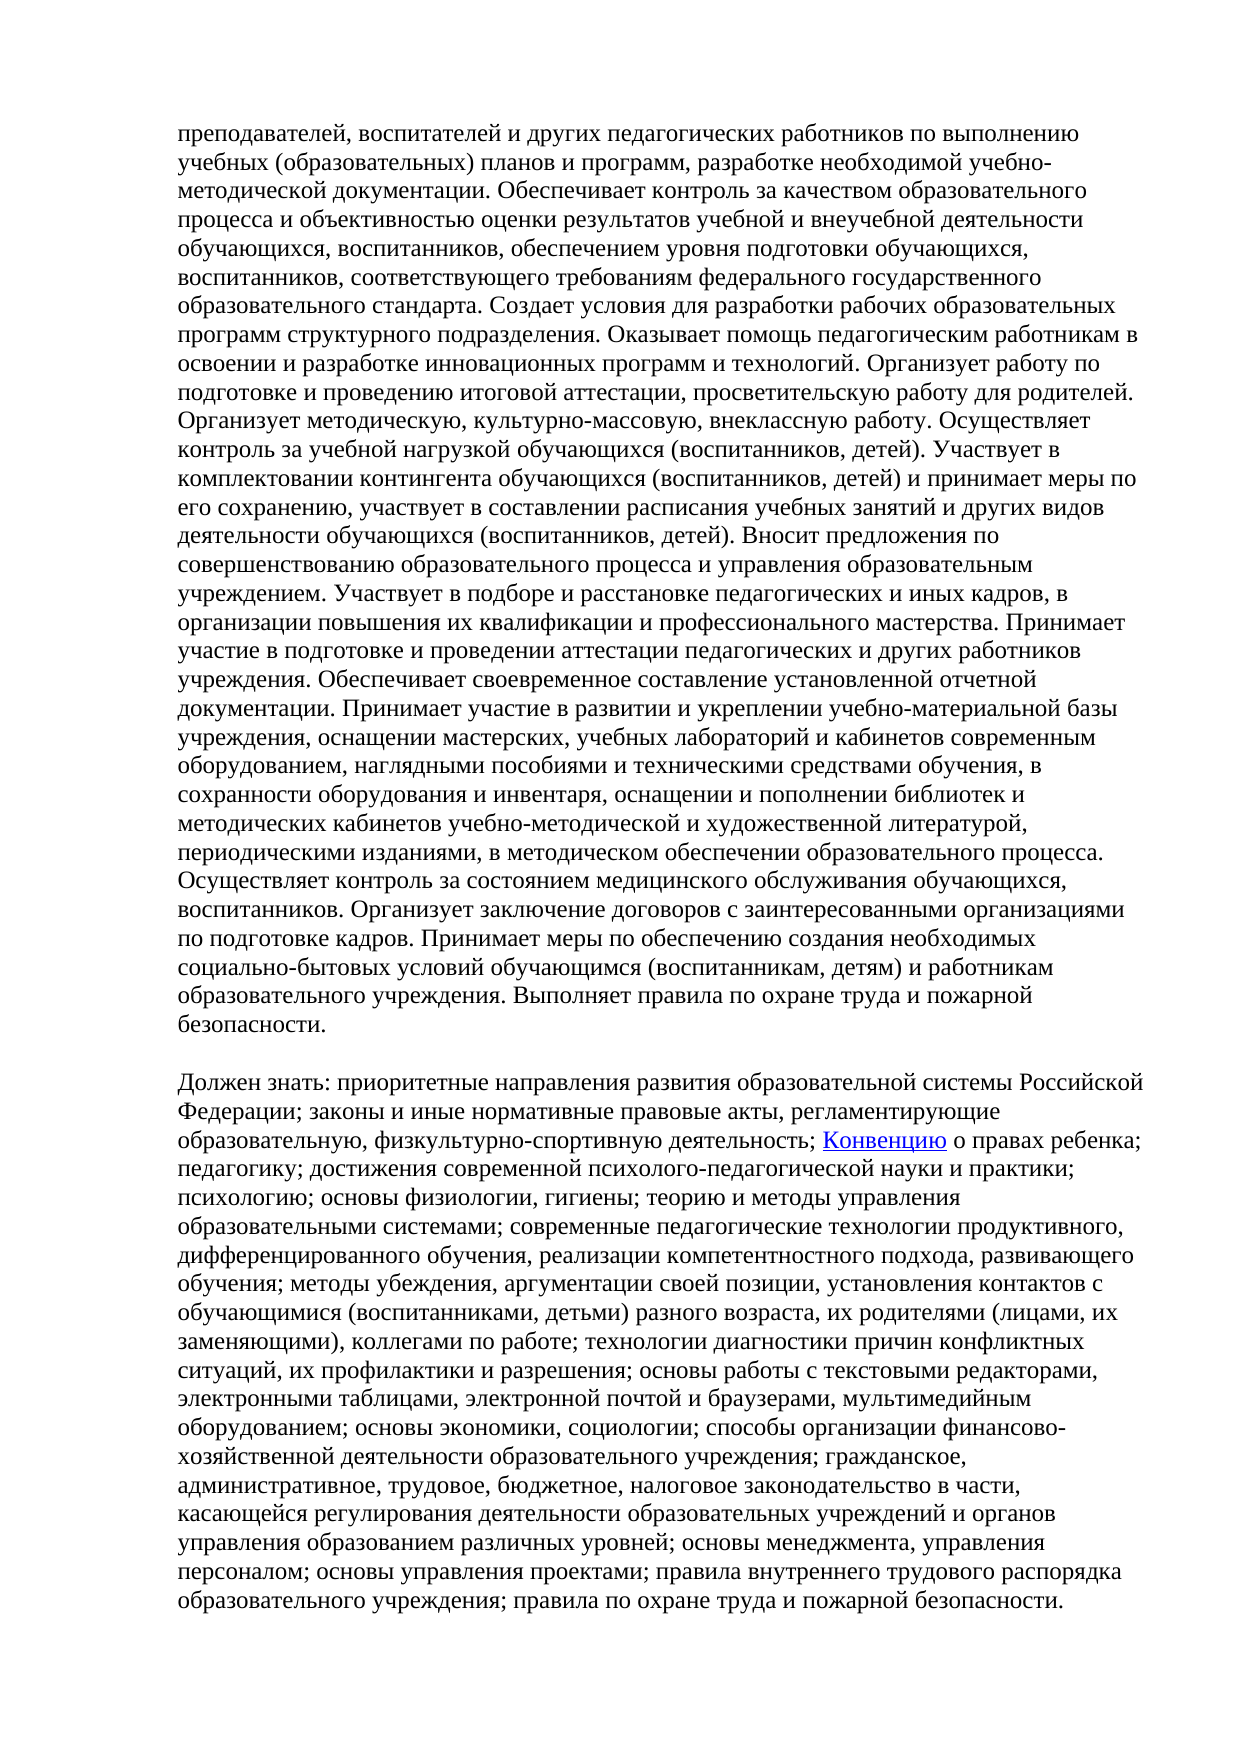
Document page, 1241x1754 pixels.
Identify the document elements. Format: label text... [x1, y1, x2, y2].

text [177, 118, 1152, 1038]
text Должен знать: приоритетные направления развития образовательной системы Российской Федерации; законы и иные нормативные правовые акты, регламентирующие образовательную, физкультурно-спортивную деятельность; Конвенцию о правах ребенка; педагогику; достижения современной психолого-педагогической науки и практики; психологию; основы физиологии, гигиены; теорию и методы управления образовательными системами; современные педагогические технологии продуктивного, дифференцированного обучения, реализации компетентностного подхода, развивающего обучения; методы убеждения, аргументации своей позиции, установления контактов с обучающимися (воспитанниками, детьми) разного возраста, их родителями (лицами, их заменяющими), коллегами по работе; технологии диагностики причин конфликтных ситуаций, их профилактики и разрешения; основы работы с текстовыми редакторами, электронными таблицами, электронной почтой и браузерами, мультимедийным оборудованием; основы экономики, социологии; способы организации финансово-хозяйственной деятельности образовательного учреждения; гражданское, административное, трудовое, бюджетное, налоговое законодательство в части, касающейся регулирования деятельности образовательных учреждений и органов управления образованием различных уровней; основы менеджмента, управления персоналом; основы управления проектами; правила внутреннего трудового распорядка образовательного учреждения; правила по охране труда и пожарной безопасности. [177, 1067, 1152, 1613]
